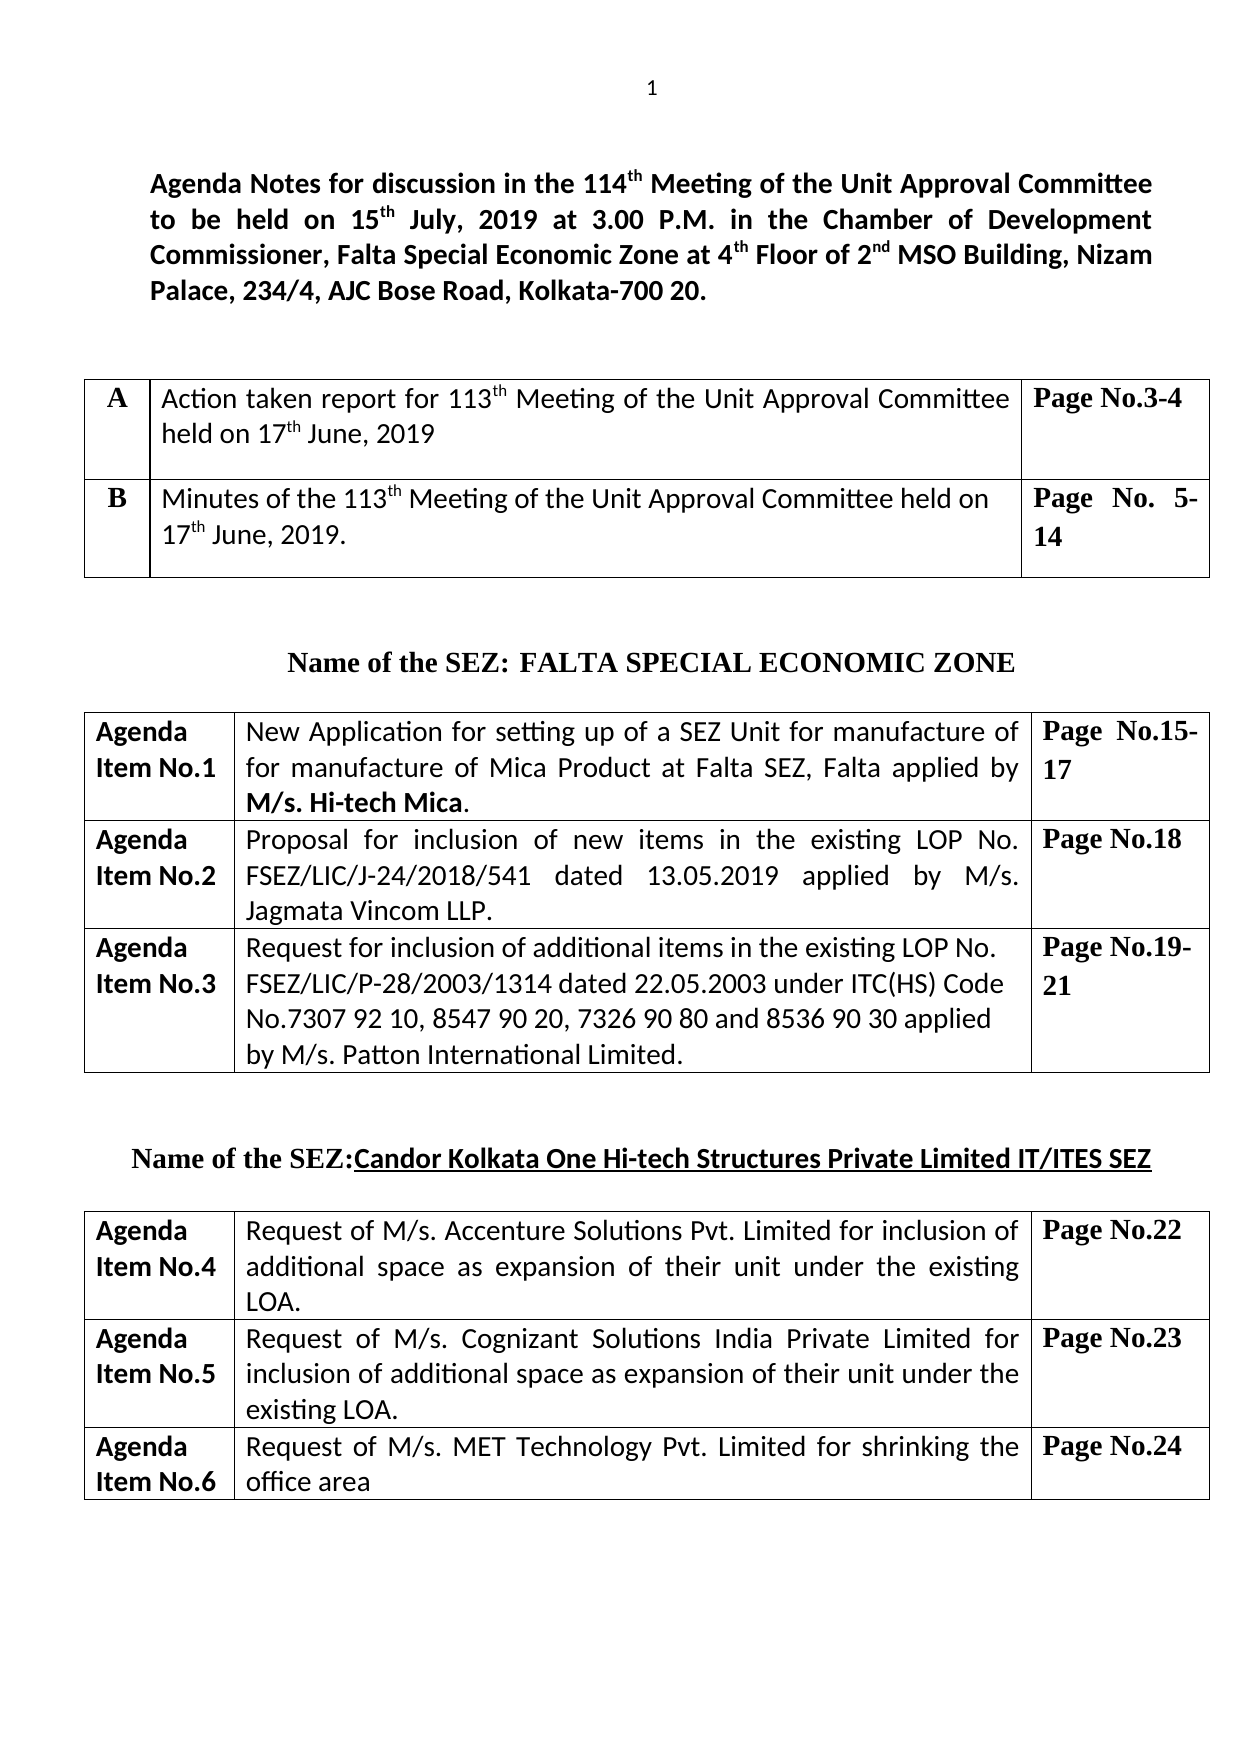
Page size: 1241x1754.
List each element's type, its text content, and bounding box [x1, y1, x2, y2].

table_cell B [85, 480, 149, 577]
table_cell Agenda Item No.6 [85, 1428, 234, 1499]
table_cell Request of M/s. Cognizant Solutions India Private Limited for inclusion of additional space as expansion of their unit under the existing LOA. [235, 1320, 1031, 1427]
table_cell Page No.24 [1032, 1428, 1209, 1499]
table_cell Request for inclusion of additional items in the existing LOP No. FSEZ/LIC/P-28/2003/1314 dated 22.05.2003 under ITC(HS) Code No.7307 92 10, 8547 90 20, 7326 90 80 and 8536 90 30 applied by M/s. Patton International Limited. [235, 929, 1031, 1072]
table_header Request of M/s. Accenture Solutions Pvt. Limited for inclusion of additional space as expansion of their unit under the existing LOA. [235, 1212, 1031, 1319]
table_header Action taken report for 113th Meeting of the Unit Approval Committee held on 17th June, 2019 [151, 380, 1021, 479]
table_header New Application for setting up of a SEZ Unit for manufacture of for manufacture of Mica Product at Falta SEZ, Falta applied by M/s. Hi-tech Mica. [235, 713, 1031, 820]
table_header Agenda Item No.1 [85, 713, 234, 820]
text Name of the SEZ: FALTA SPECIAL ECONOMIC ZONE [150, 645, 1153, 679]
table_cell Minutes of the 113th Meeting of the Unit Approval Committee held on 17th June, 2019. [151, 480, 1021, 577]
table_cell Request of M/s. MET Technology Pvt. Limited for shrinking the office area [235, 1428, 1031, 1499]
table_header Page No.3-4 [1022, 380, 1209, 479]
table_cell Agenda Item No.3 [85, 929, 234, 1072]
table_header A [85, 380, 149, 479]
table_cell Page No.18 [1032, 821, 1209, 928]
text Name of the SEZ:Candor Kolkata One Hi-tech Structures Private Limited IT/ITES SEZ [131, 1140, 1153, 1175]
text Agenda Notes for discussion in the 114th Meeting of the Unit Approval Committee to be held on 15th July, 2019 at 3.00 P.M. in the Chamber of Development Commissioner, Falta Special Economic Zone at 4th Floor of 2nd MSO Building, Nizam Palace, 234/4, AJC Bose Road, Kolkata-700 20. [150, 165, 1153, 308]
table_header Page No.15-17 [1032, 713, 1209, 820]
table_cell Page No. 5-14 [1022, 480, 1209, 577]
table_cell Page No.19- 21 [1032, 929, 1209, 1072]
table_cell Agenda Item No.2 [85, 821, 234, 928]
table_header Page No.22 [1032, 1212, 1209, 1319]
table_cell Page No.23 [1032, 1320, 1209, 1427]
table_header Agenda Item No.4 [85, 1212, 234, 1319]
table_cell Agenda Item No.5 [85, 1320, 234, 1427]
table_cell Proposal for inclusion of new items in the existing LOP No. FSEZ/LIC/J-24/2018/541 dated 13.05.2019 applied by M/s. Jagmata Vincom LLP. [235, 821, 1031, 928]
